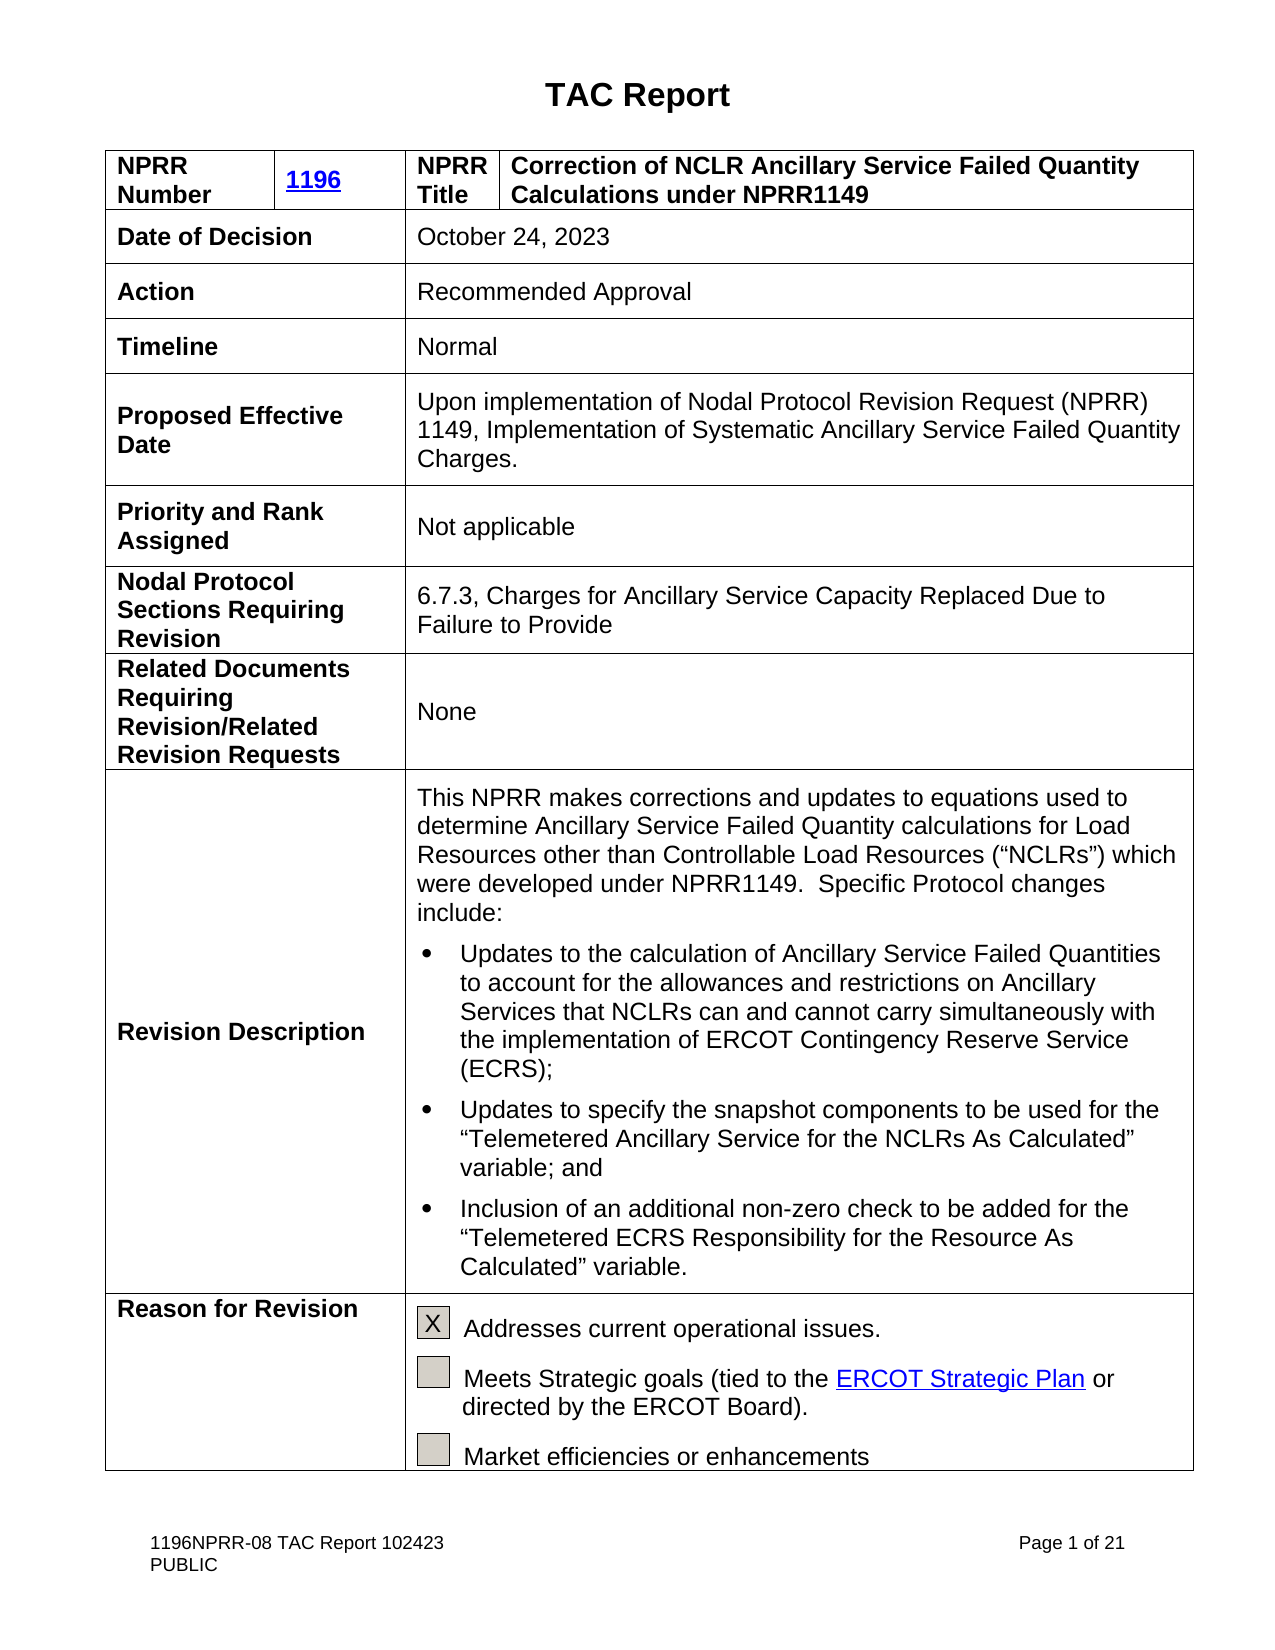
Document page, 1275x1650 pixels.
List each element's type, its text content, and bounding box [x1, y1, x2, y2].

table_cell Action [106, 264, 405, 318]
table_cell Recommended Approval [406, 264, 1193, 318]
table_cell None [406, 654, 1193, 769]
table_header 1196 [275, 151, 405, 208]
table_cell Upon implementation of Nodal Protocol Revision Request (NPRR) 1149, Implementation of Systematic Ancillary Service Failed Quantity Charges. [406, 374, 1193, 485]
table_cell Proposed Effective Date [106, 374, 405, 485]
table_cell Related Documents Requiring Revision/Related Revision Requests [106, 654, 405, 769]
table_cell This NPRR makes corrections and updates to equations used to determine Ancillary Service Failed Quantity calculations for Load Resources other than Controllable Load Resources (“NCLRs”) which were developed under NPRR1149. Specific Protocol changes include: Updates to the calculation of Ancillary Service Failed Quantities to account for the allowances and restrictions on Ancillary Services that NCLRs can and cannot carry simultaneously with the implementation of ERCOT Contingency Reserve Service (ECRS); Updates to specify the snapshot components to be used for the “Telemetered Ancillary Service for the NCLRs As Calculated” variable; and Inclusion of an additional non-zero check to be added for the “Telemetered ECRS Responsibility for the Resource As Calculated” variable. [406, 770, 1193, 1293]
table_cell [406, 1294, 1193, 1470]
table_header NPRR Number [106, 151, 274, 208]
table_header Correction of NCLR Ancillary Service Failed Quantity Calculations under NPRR1149 [500, 151, 1193, 208]
table_header NPRR Title [406, 151, 499, 208]
table_cell Nodal Protocol Sections Requiring Revision [106, 567, 405, 653]
table_cell Priority and Rank Assigned [106, 486, 405, 566]
table_cell 6.7.3, Charges for Ancillary Service Capacity Replaced Due to Failure to Provide [406, 567, 1193, 653]
table_cell Revision Description [106, 770, 405, 1293]
table_cell October 24, 2023 [406, 210, 1193, 263]
table_cell Date of Decision [106, 210, 405, 263]
table_cell Reason for Revision [106, 1294, 405, 1470]
table_cell Normal [406, 319, 1193, 373]
table_cell Not applicable [406, 486, 1193, 566]
table_cell Timeline [106, 319, 405, 373]
